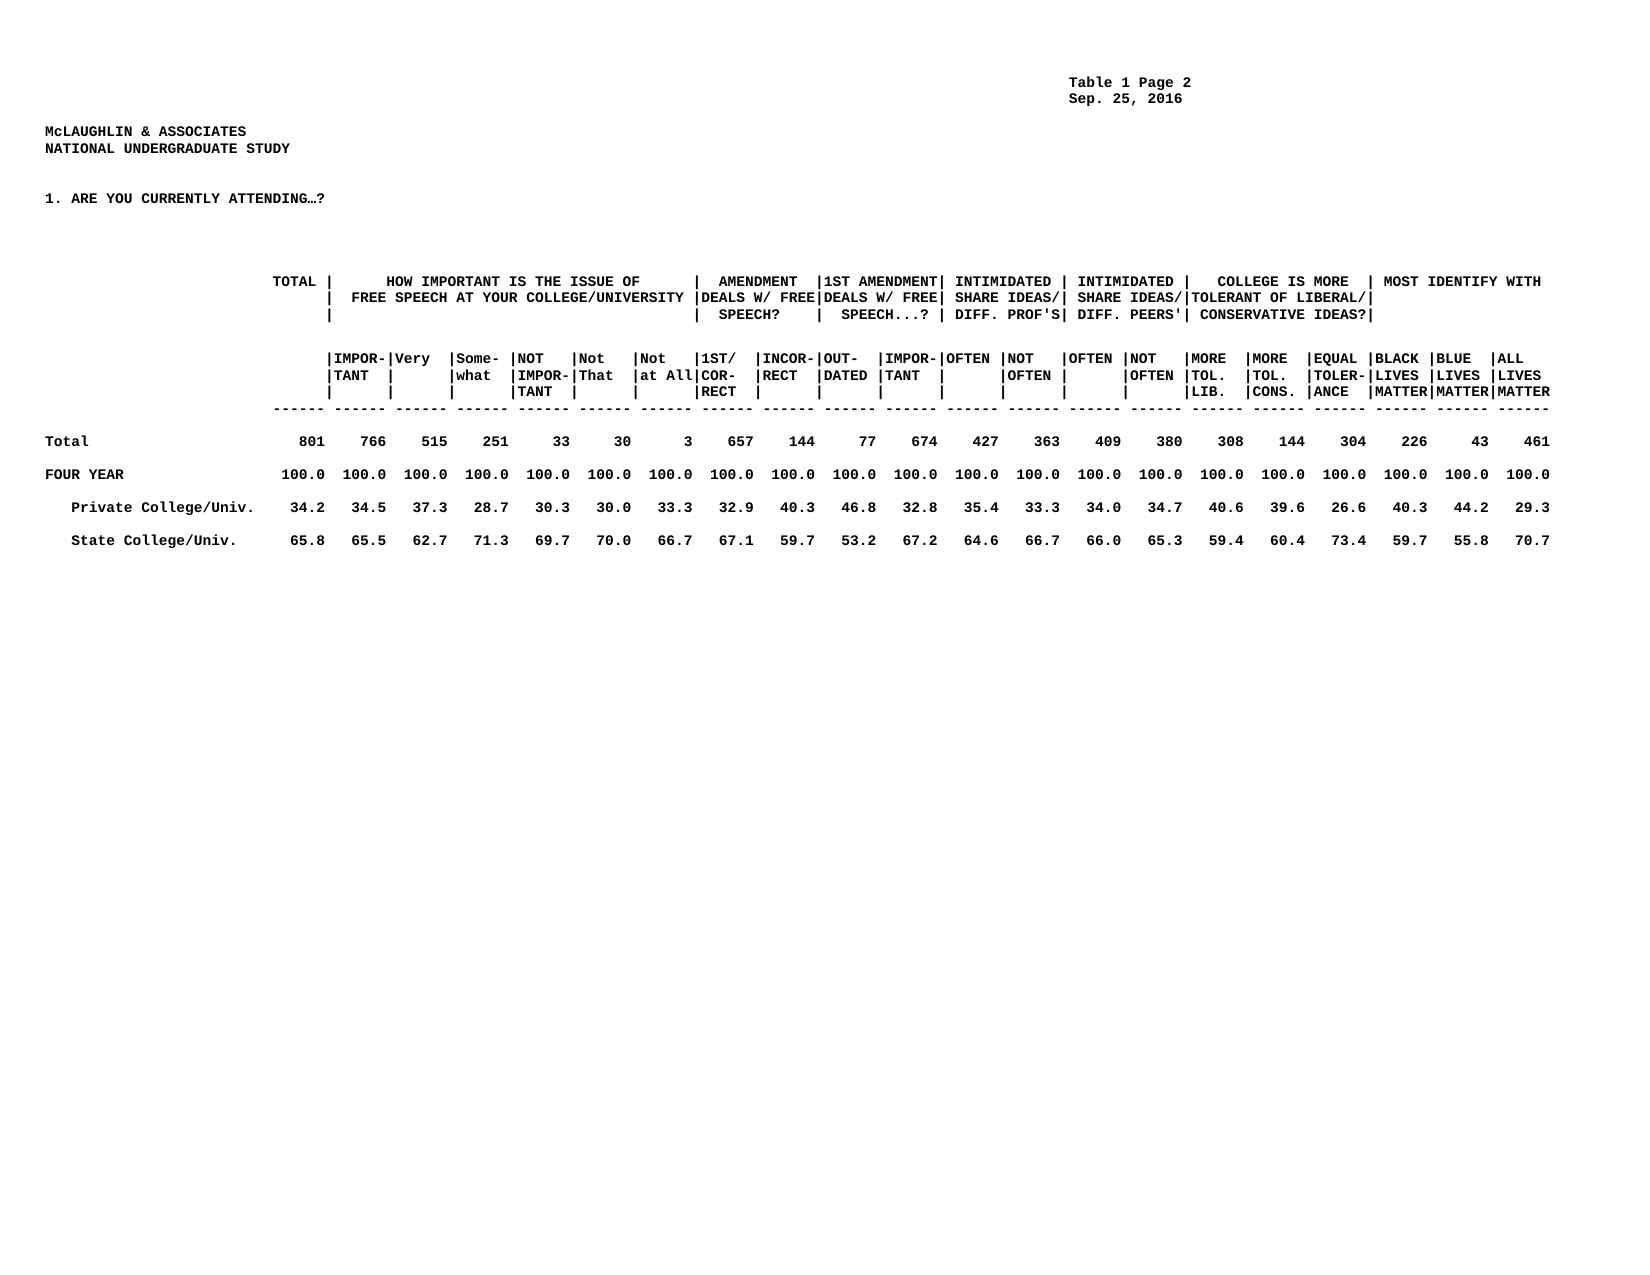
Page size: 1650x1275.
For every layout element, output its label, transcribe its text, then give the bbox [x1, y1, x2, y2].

text Table 1 Page 2 [45, 75, 1650, 92]
text | | | |TANT | | |RECT | | | | | | | |LIB. |CONS. |ANCE |MATTER|MATTER|MATTER [45, 384, 1650, 401]
text NATIONAL UNDERGRADUATE STUDY [45, 141, 1650, 158]
text |TANT | |what |IMPOR-|That |at All|COR- |RECT |DATED |TANT | |OFTEN | |OFTEN |TOL. |TOL. |TOLER-|LIVES |LIVES |LIVES [45, 368, 1650, 384]
text ------ ------ ------ ------ ------ ------ ------ ------ ------ ------ ------ ------ ------ ------ ------ ------ ------ ------ ------ ------ ------ [45, 401, 1650, 418]
text TOTAL | HOW IMPORTANT IS THE ISSUE OF | AMENDMENT |1ST AMENDMENT| INTIMIDATED | INTIMIDATED | COLLEGE IS MORE | MOST IDENTIFY WITH [45, 274, 1650, 290]
text FOUR YEAR 100.0 100.0 100.0 100.0 100.0 100.0 100.0 100.0 100.0 100.0 100.0 100.0 100.0 100.0 100.0 100.0 100.0 100.0 100.0 100.0 100.0 [45, 467, 1650, 484]
text |IMPOR-|Very |Some- |NOT |Not |Not |1ST/ |INCOR-|OUT- |IMPOR-|OFTEN |NOT |OFTEN |NOT |MORE |MORE |EQUAL |BLACK |BLUE |ALL [45, 351, 1650, 368]
text Private College/Univ. 34.2 34.5 37.3 28.7 30.3 30.0 33.3 32.9 40.3 46.8 32.8 35.4 33.3 34.0 34.7 40.6 39.6 26.6 40.3 44.2 29.3 [45, 501, 1650, 517]
text McLAUGHLIN & ASSOCIATES [45, 125, 1650, 141]
text 1. ARE YOU CURRENTLY ATTENDING…? [45, 191, 1650, 207]
text Sep. 25, 2016 [45, 92, 1650, 108]
text | | SPEECH? | SPEECH...? | DIFF. PROF'S| DIFF. PEERS'| CONSERVATIVE IDEAS?| [45, 307, 1650, 323]
text | FREE SPEECH AT YOUR COLLEGE/UNIVERSITY |DEALS W/ FREE|DEALS W/ FREE| SHARE IDEAS/| SHARE IDEAS/|TOLERANT OF LIBERAL/| [45, 290, 1650, 307]
text Total 801 766 515 251 33 30 3 657 144 77 674 427 363 409 380 308 144 304 226 43 461 [45, 434, 1650, 451]
text State College/Univ. 65.8 65.5 62.7 71.3 69.7 70.0 66.7 67.1 59.7 53.2 67.2 64.6 66.7 66.0 65.3 59.4 60.4 73.4 59.7 55.8 70.7 [45, 534, 1650, 550]
